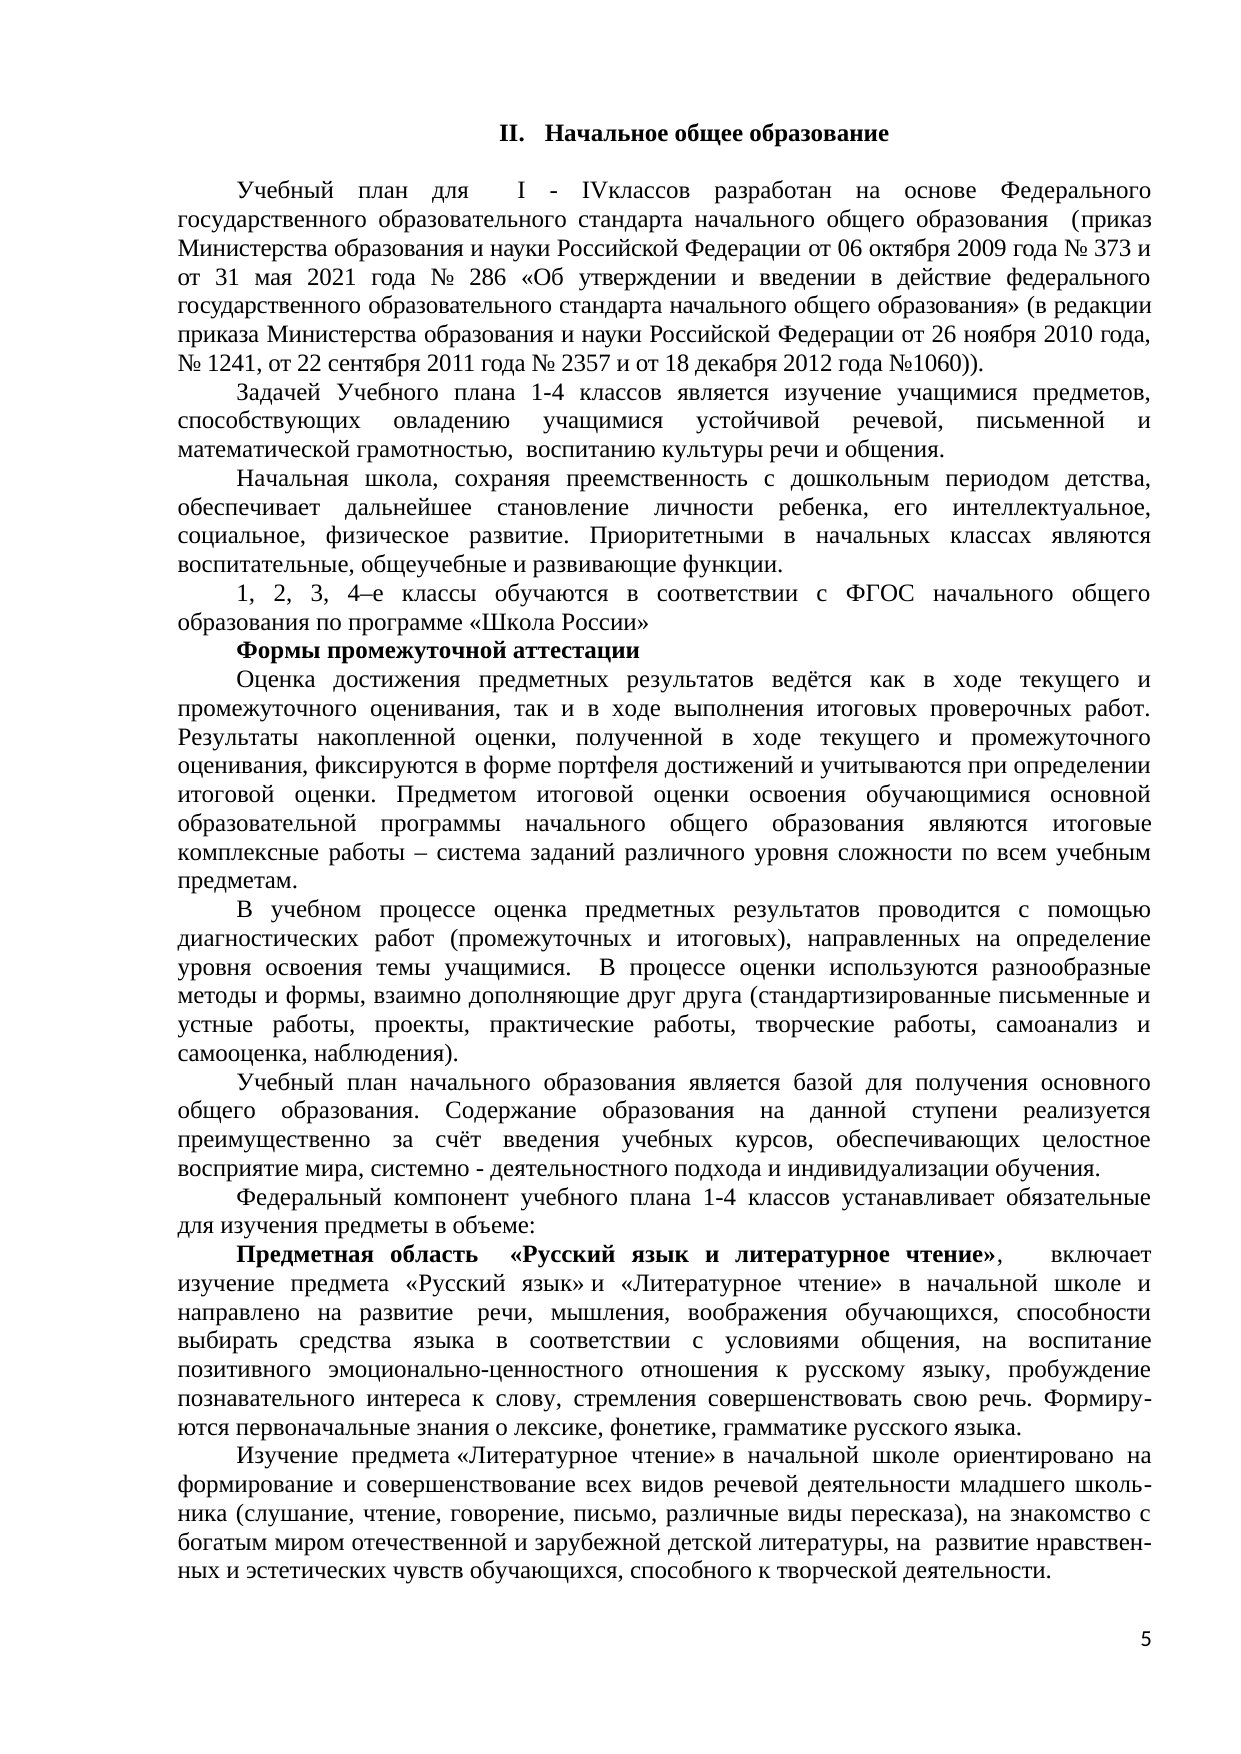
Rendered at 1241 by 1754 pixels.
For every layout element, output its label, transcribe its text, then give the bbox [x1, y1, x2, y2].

text Формы промежуточной аттестации [177, 636, 1152, 664]
text Федеральный компонент учебного плана 1-4 классов устанавливает обязательные для изучения предметы в объеме: [177, 1182, 1152, 1239]
text Учебный план для I - IVклассов разработан на основе Федерального государственного образовательного стандарта начального общего образования (приказ Министерства образования и науки Российской Федерации от 06 октября 2009 года № 373 и от 31 мая 2021 года № 286 «Об утверждении и введении в действие федерального государственного образовательного стандарта начального общего образования» (в редакции приказа Министерства образования и науки Российской Федерации от 26 ноября 2010 года, № 1241, от 22 сентября 2011 года № 2357 и от 18 декабря 2012 года №1060)). [177, 176, 1152, 377]
list Начальное общее образование [177, 118, 1152, 147]
text Оценка достижения предметных результатов ведётся как в ходе текущего и промежуточного оценивания, так и в ходе выполнения итоговых проверочных работ. Результаты накопленной оценки, полученной в ходе текущего и промежуточного оценивания, фиксируются в форме портфеля достижений и учитываются при определении итоговой оценки. Предметом итоговой оценки освоения обучающимися основной образовательной программы начального общего образования являются итоговые комплексные работы – система заданий различного уровня сложности по всем учебным предметам. [177, 664, 1152, 894]
text Задачей Учебного плана 1-4 классов является изучение учащимися предметов, способствующих овладению учащимися устойчивой речевой, письменной и математической грамотностью, воспитанию культуры речи и общения. [177, 377, 1152, 463]
text В учебном процессе оценка предметных результатов проводится с помощью диагностических работ (промежуточных и итоговых), направленных на определение уровня освоения темы учащимися. В процессе оценки используются разнообразные методы и формы, взаимно дополняющие друг друга (стандартизированные письменные и устные работы, проекты, практические работы, творческие работы, самоанализ и самооценка, наблюдения). [177, 894, 1152, 1067]
text Учебный план начального образования является базой для получения основного общего образования. Содержание образования на данной ступени реализуется преимущественно за счёт введения учебных курсов, обеспечивающих целостное восприятие мира, системно - деятельностного подхода и индивидуализации обучения. [177, 1067, 1152, 1182]
text 1, 2, 3, 4–е классы обучаются в соответствии с ФГОС начального общего образования по программе «Школа России» [177, 578, 1152, 636]
text Изучение предмета «Литературное чтение» в начальной школе ориентировано на формирование и совершенствование всех видов речевой деятельности младшего школьника (слушание, чтение, говорение, письмо, различные виды пересказа), на знакомство с богатым миром отечественной и зарубежной детской литературы, на развитие нравственных и эстетических чувств обучающихся, способного к творческой деятельности. [177, 1441, 1152, 1584]
text Предметная область «Русский язык и литературное чтение», включает изучение предмета «Русский язык» и «Литературное чтение» в начальной школе и направлено на развитие речи, мышления, воображения обучающихся, способности выбирать средства языка в соответствии с условиями общения, на воспитание позитивного эмоционально-ценностного отношения к русскому языку, пробуждение познавательного интереса к слову, стремления совершенствовать свою речь. Формируются первоначальные знания о лексике, фонетике, грамматике русского языка. [177, 1239, 1152, 1441]
text Начальная школа, сохраняя преемственность с дошкольным периодом детства, обеспечивает дальнейшее становление личности ребенка, его интеллектуальное, социальное, физическое развитие. Приоритетными в начальных классах являются воспитательные, общеучебные и развивающие функции. [177, 463, 1152, 578]
